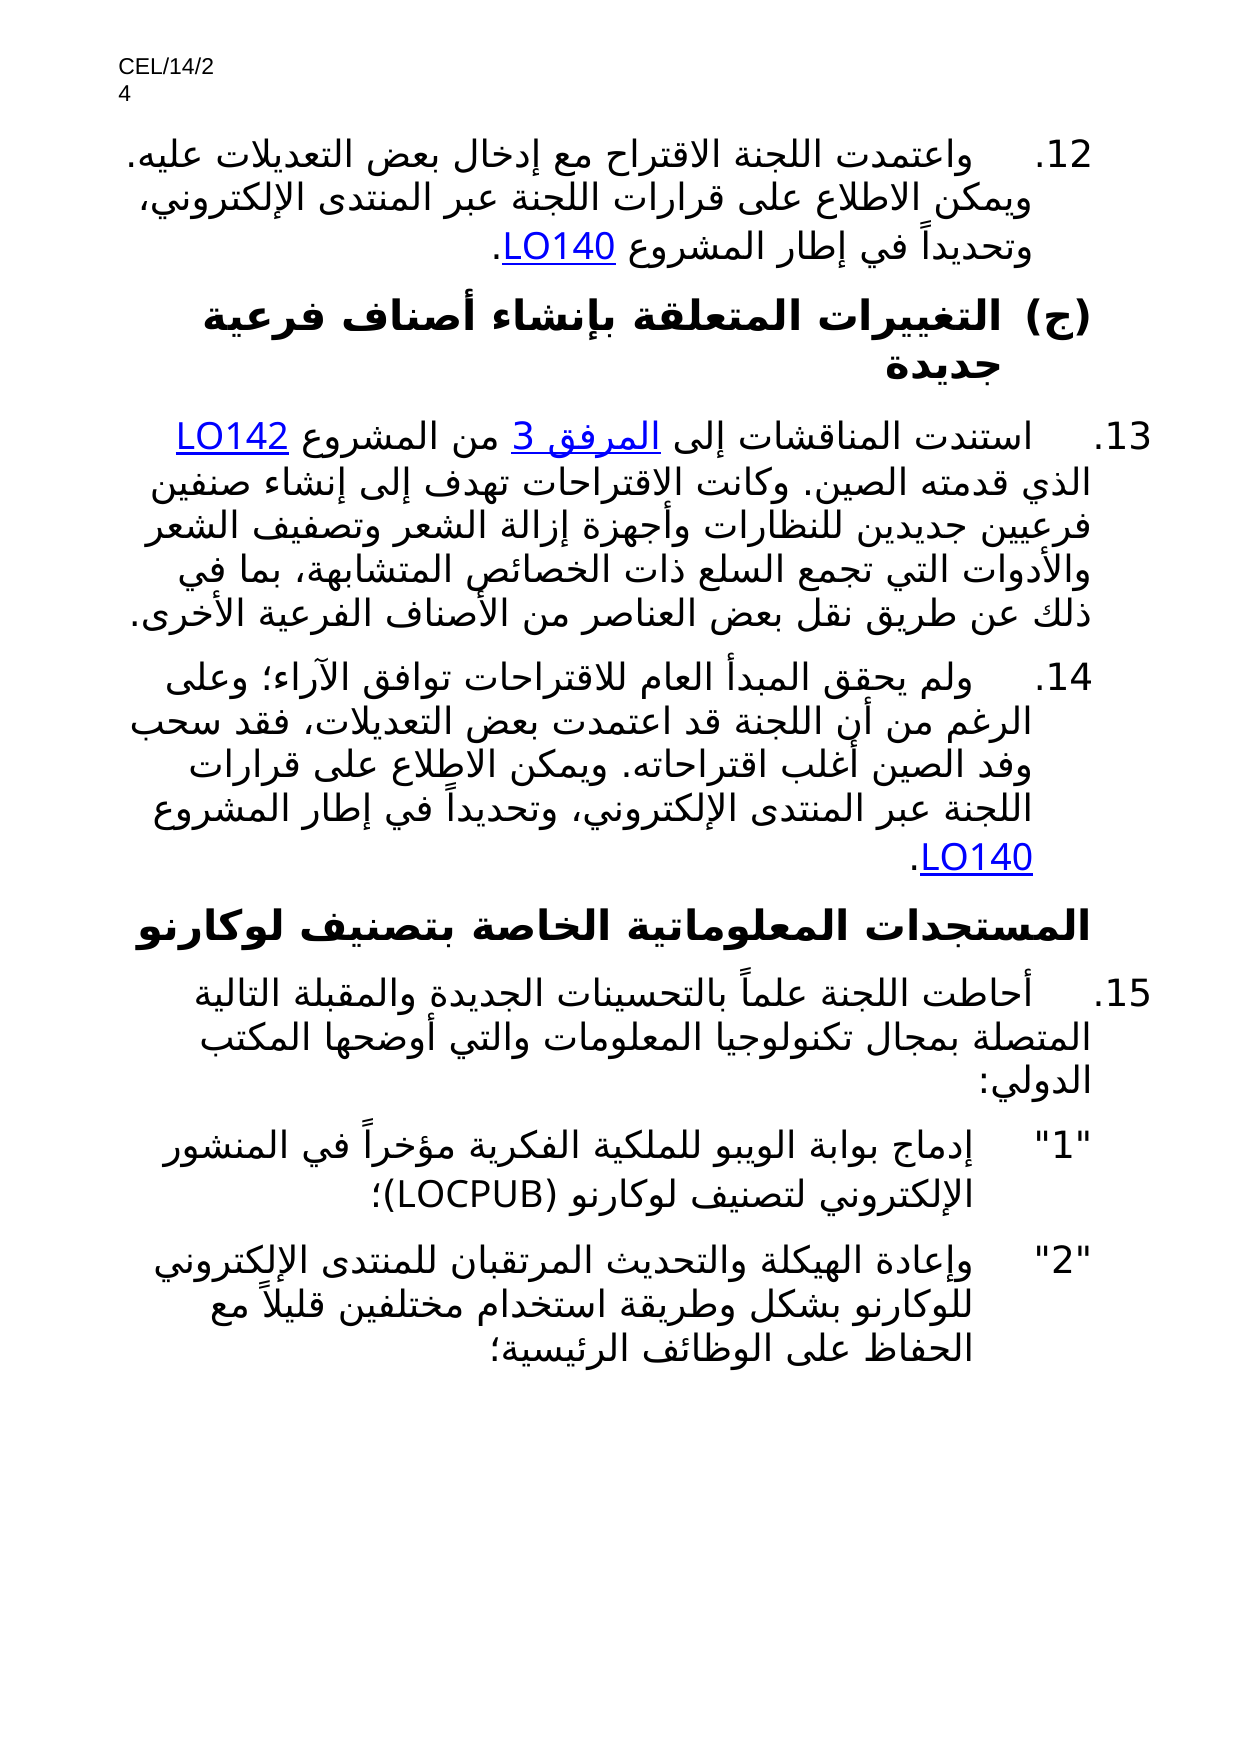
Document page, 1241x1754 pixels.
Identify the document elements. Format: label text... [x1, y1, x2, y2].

list إدماج بوابة الويبو للملكية الفكرية مؤخراً في المنشور الإلكتروني لتصنيف لوكارنو (LOCPUB)؛ [118, 1123, 1033, 1218]
list وإعادة الهيكلة والتحديث المرتقبان للمنتدى الإلكتروني للوكارنو بشكل وطريقة استخدام مختلفين قليلاً مع الحفاظ على الوظائف الرئيسية؛ [118, 1239, 1033, 1370]
text أحاطت اللجنة علماً بالتحسينات الجديدة والمقبلة التالية المتصلة بمجال تكنولوجيا المعلومات والتي أوضحها المكتب الدولي: [118, 972, 1092, 1102]
subtitle المستجدات المعلوماتية الخاصة بتصنيف لوكارنو [118, 902, 1092, 951]
subtitle (ج) التغييرات المتعلقة بإنشاء أصناف فرعية جديدة [118, 291, 1092, 388]
text واعتمدت اللجنة الاقتراح مع إدخال بعض التعديلات عليه. ويمكن الاطلاع على قرارات اللجنة عبر المنتدى الإلكتروني، وتحديداً في إطار المشروع LO140. [118, 132, 1033, 271]
text ولم يحقق المبدأ العام للاقتراحات توافق الآراء؛ وعلى الرغم من أن اللجنة قد اعتمدت بعض التعديلات، فقد سحب وفد الصين أغلب اقتراحاته. ويمكن الاطلاع على قرارات اللجنة عبر المنتدى الإلكتروني، وتحديداً في إطار المشروع LO140. [118, 656, 1033, 881]
text استندت المناقشات إلى المرفق 3 من المشروع LO142 الذي قدمته الصين. وكانت الاقتراحات تهدف إلى إنشاء صنفين فرعيين جديدين للنظارات وأجهزة إزالة الشعر وتصفيف الشعر والأدوات التي تجمع السلع ذات الخصائص المتشابهة، بما في ذلك عن طريق نقل بعض العناصر من الأصناف الفرعية الأخرى. [118, 409, 1092, 635]
